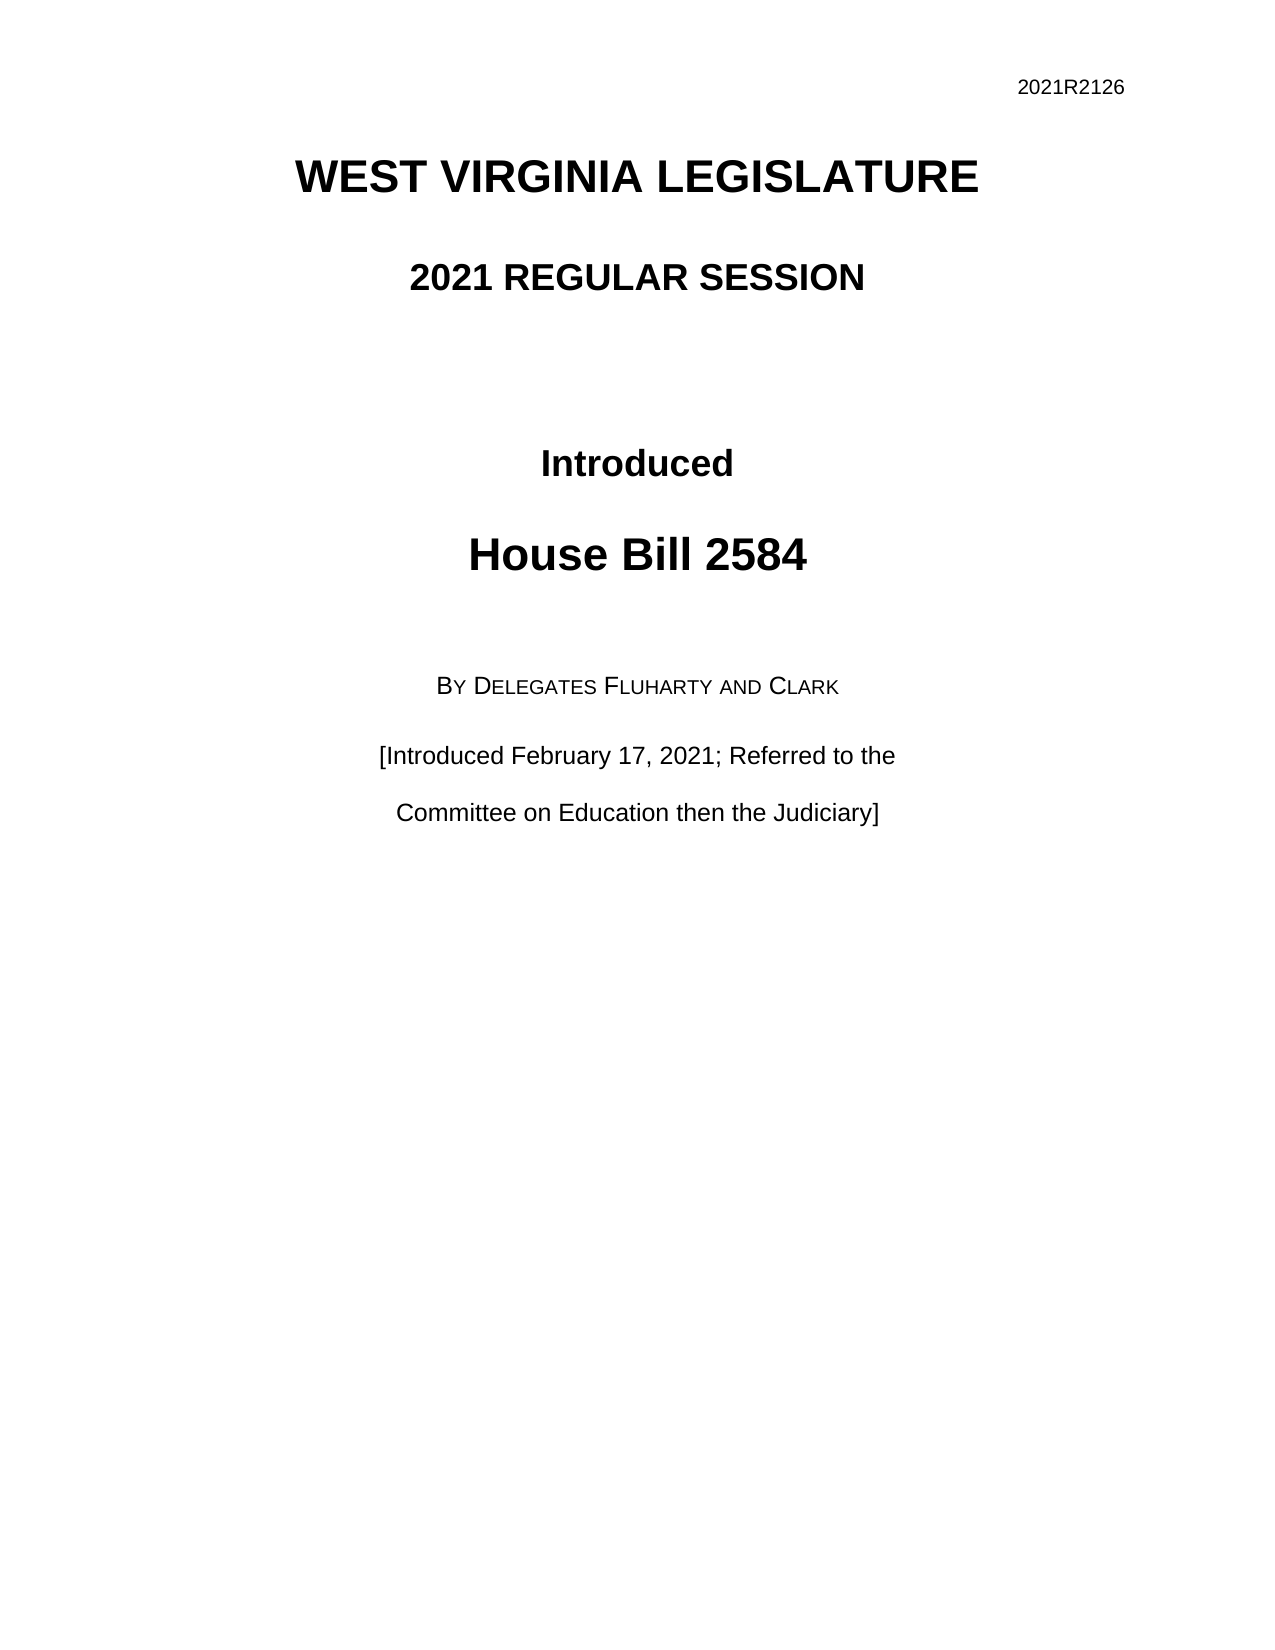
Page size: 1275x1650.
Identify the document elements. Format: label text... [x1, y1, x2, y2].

text [] [337, 741, 937, 827]
text Bill [150, 528, 1125, 581]
text By [337, 671, 937, 699]
title 2021 regular session [150, 255, 1125, 298]
title WEST virginia legislature [150, 150, 1125, 203]
